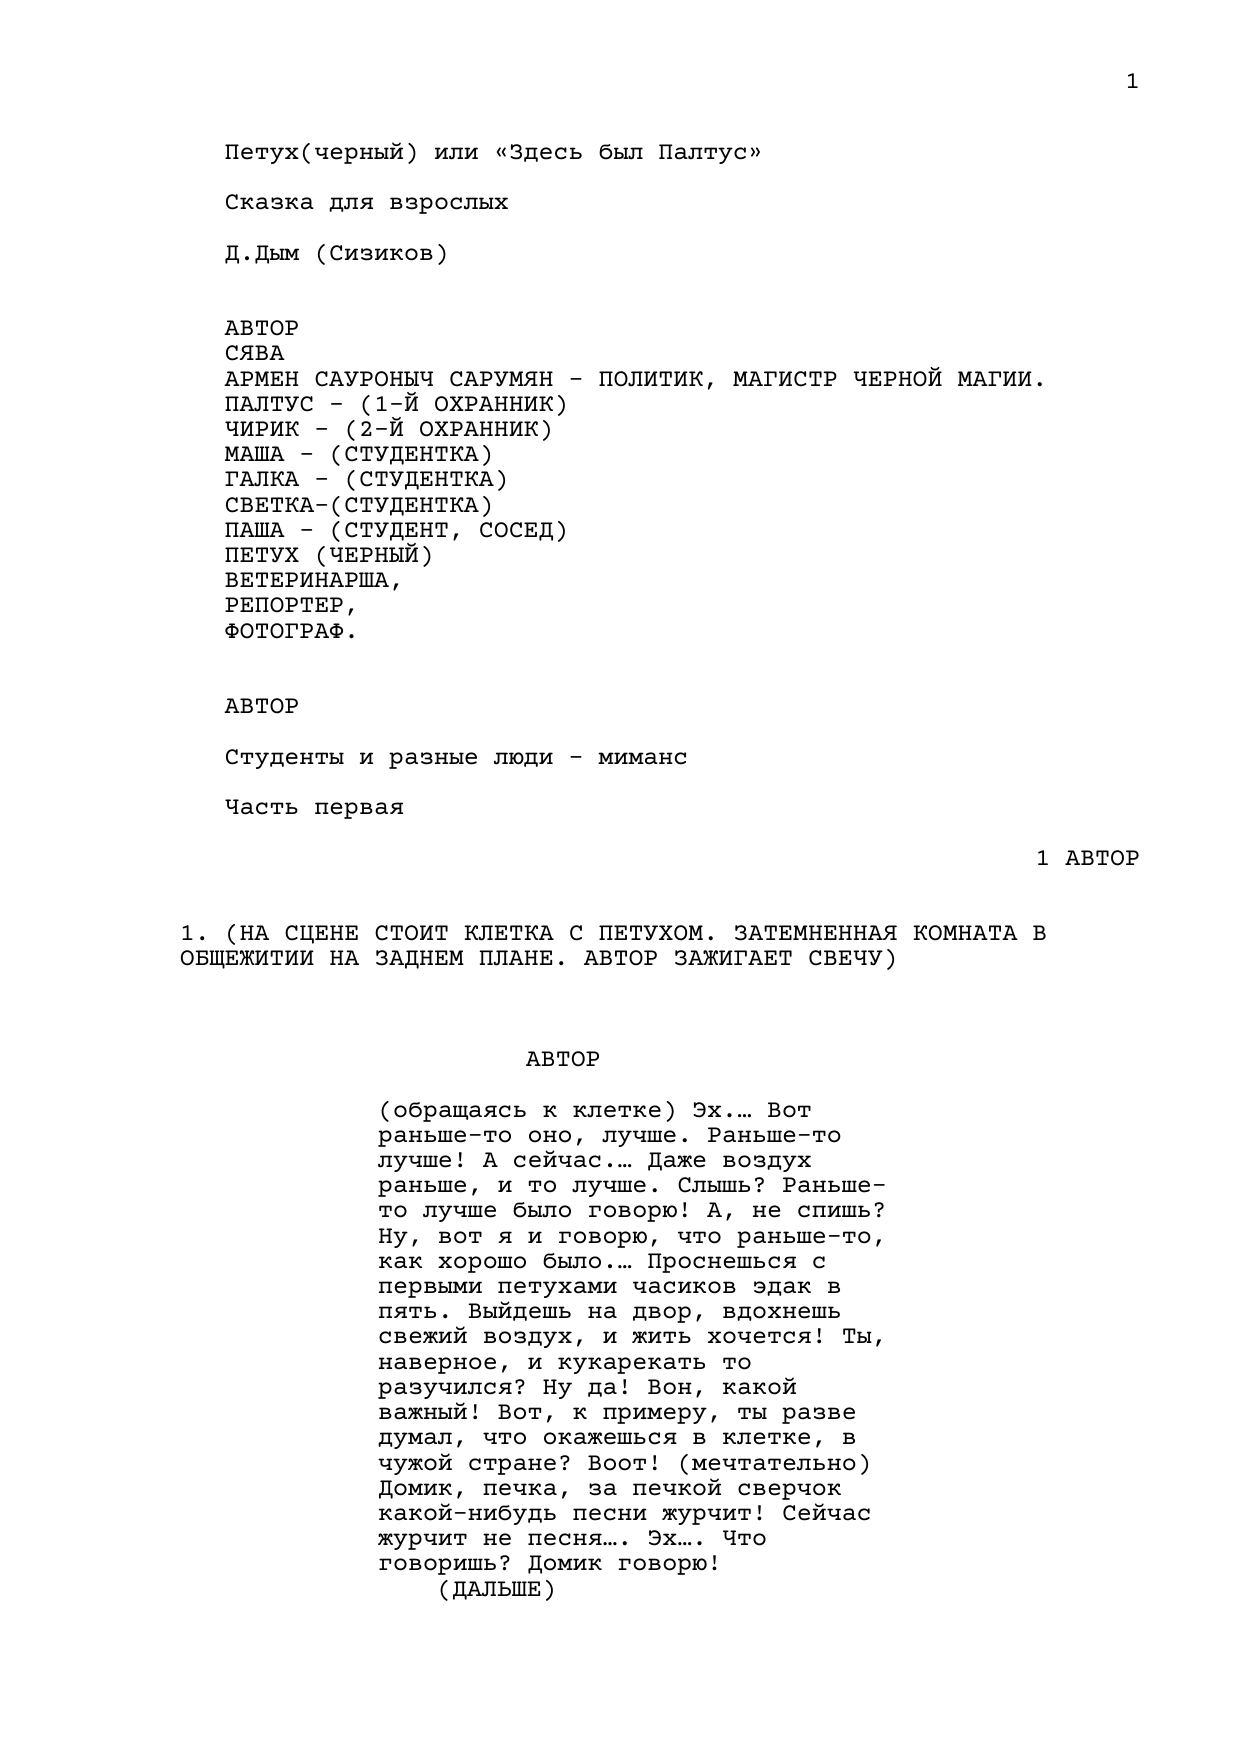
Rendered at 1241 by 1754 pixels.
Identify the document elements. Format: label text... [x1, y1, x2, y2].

subtitle 1. (НА СЦЕНЕ СТОИТ КЛЕТКА С ПЕТУХОМ. ЗАТЕМНЕННАЯ КОМНАТА В ОБЩЕЖИТИИ НА ЗАДНЕМ ПЛАНЕ. АВТОР ЗАЖИГАЕТ СВЕЧУ) [179, 923, 1140, 973]
text Д.Дым (Сизиков) [224, 242, 1140, 268]
text Студенты и разные люди – миманс [224, 747, 1140, 772]
text ПАЛТУС - (1-Й ОХРАННИК) [224, 394, 1140, 419]
text ПАША – (СТУДЕНТ, СОСЕД) [224, 520, 1140, 545]
text Сказка для взрослых [224, 192, 1140, 217]
text (ДАЛЬШЕ) [437, 1578, 833, 1604]
text (обращаясь к клетке) Эх.… Вот раньше-то оно, лучше. Раньше-то лучше! А сейчас.… Даже воздух раньше, и то лучше. Слышь? Раньше-то лучше было говорю! А, не спишь? Ну, вот я и говорю, что раньше-то, как хорошо было.… Проснешься с первыми петухами часиков эдак в пять. Выйдешь на двор, вдохнешь свежий воздух, и жить хочется! Ты, наверное, и кукарекать то разучился? Ну да! Вон, какой важный! Вот, к примеру, ты разве думал, что окажешься в клетке, в чужой стране? Воот! (мечтательно) Домик, печка, за печкой сверчок какой-нибудь песни журчит! Сейчас журчит не песня…. Эх…. Что говоришь? Домик говорю! [378, 1099, 904, 1578]
text МАША - (СТУДЕНТКА) [224, 444, 1140, 469]
text ФОТОГРАФ. [224, 621, 1140, 646]
text АВТОР [224, 318, 1140, 343]
text АВТОР [526, 1049, 1107, 1074]
text ГАЛКА - (СТУДЕНТКА) [224, 469, 1140, 494]
text Часть первая [224, 797, 1140, 822]
text РЕПОРТЕР, [224, 595, 1140, 621]
text Петух(черный) или «Здесь был Палтус» [224, 142, 1140, 167]
text СЯВА [224, 343, 1140, 368]
text СВЕТКА-(СТУДЕНТКА) [224, 494, 1140, 520]
text ЧИРИК - (2-Й ОХРАННИК) [224, 419, 1140, 444]
text 1 АВТОР [224, 847, 1140, 873]
text ВЕТЕРИНАРША, [224, 570, 1140, 595]
text АРМЕН САУРОНЫЧ САРУМЯН - ПОЛИТИК, МАГИСТР ЧЕРНОЙ МАГИИ. [224, 368, 1140, 394]
text ПЕТУХ (ЧЕРНЫЙ) [224, 545, 1140, 570]
text АВТОР [224, 696, 1140, 721]
